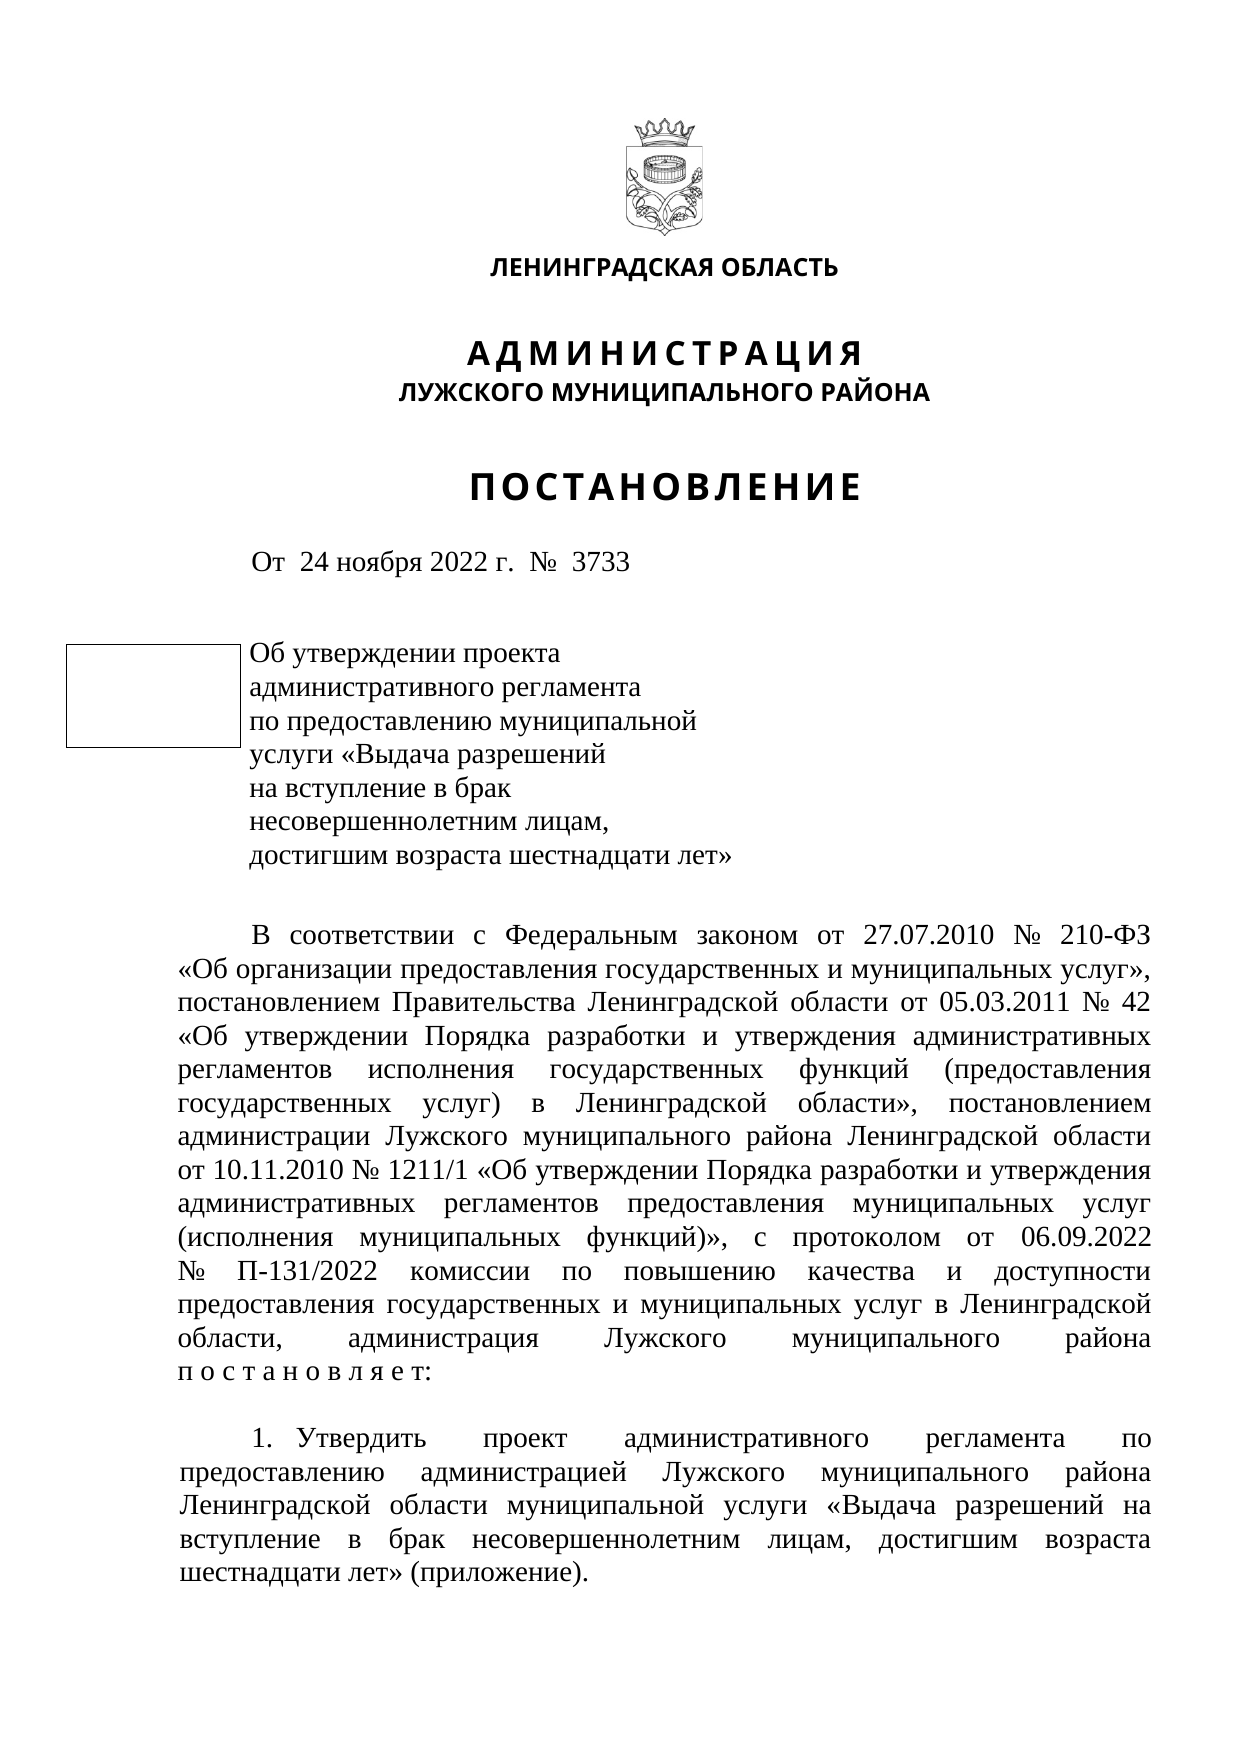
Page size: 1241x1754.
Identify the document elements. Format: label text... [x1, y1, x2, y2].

text Постановление [177, 460, 1152, 511]
text В соответствии с Федеральным законом от 27.07.2010 № 210-ФЗ «Об организации предоставления государственных и муниципальных услуг», постановлением Правительства Ленинградской области от 05.03.2011 № 42 «Об утверждении Порядка разработки и утверждения административных регламентов исполнения государственных функций (предоставления государственных услуг) в Ленинградской области», постановлением администрации Лужского муниципального района Ленинградской области от 10.11.2010 № 1211/1 «Об утверждении Порядка разработки и утверждения административных регламентов предоставления муниципальных услуг (исполнения муниципальных функций)», с протоколом от 06.09.2022 № П-131/2022 комиссии по повышению качества и доступности предоставления государственных и муниципальных услуг в Ленинградской области, администрация Лужского муниципального района п о с т а н о в л я е т: [177, 917, 1152, 1387]
text Ленинградская область [177, 250, 1152, 284]
picture [626, 118, 703, 236]
list Утвердить проект административного регламента по предоставлению администрацией Лужского муниципального района Ленинградской области муниципальной услуги «Выдача разрешений на вступление в брак несовершеннолетним лицам, достигшим возраста шестнадцати лет» (приложение). [179, 1420, 1152, 1588]
text Лужского муниципального района [177, 375, 1152, 409]
text От 24 ноября 2022 г. № 3733 [251, 544, 1152, 578]
text Администрация [177, 329, 1152, 375]
